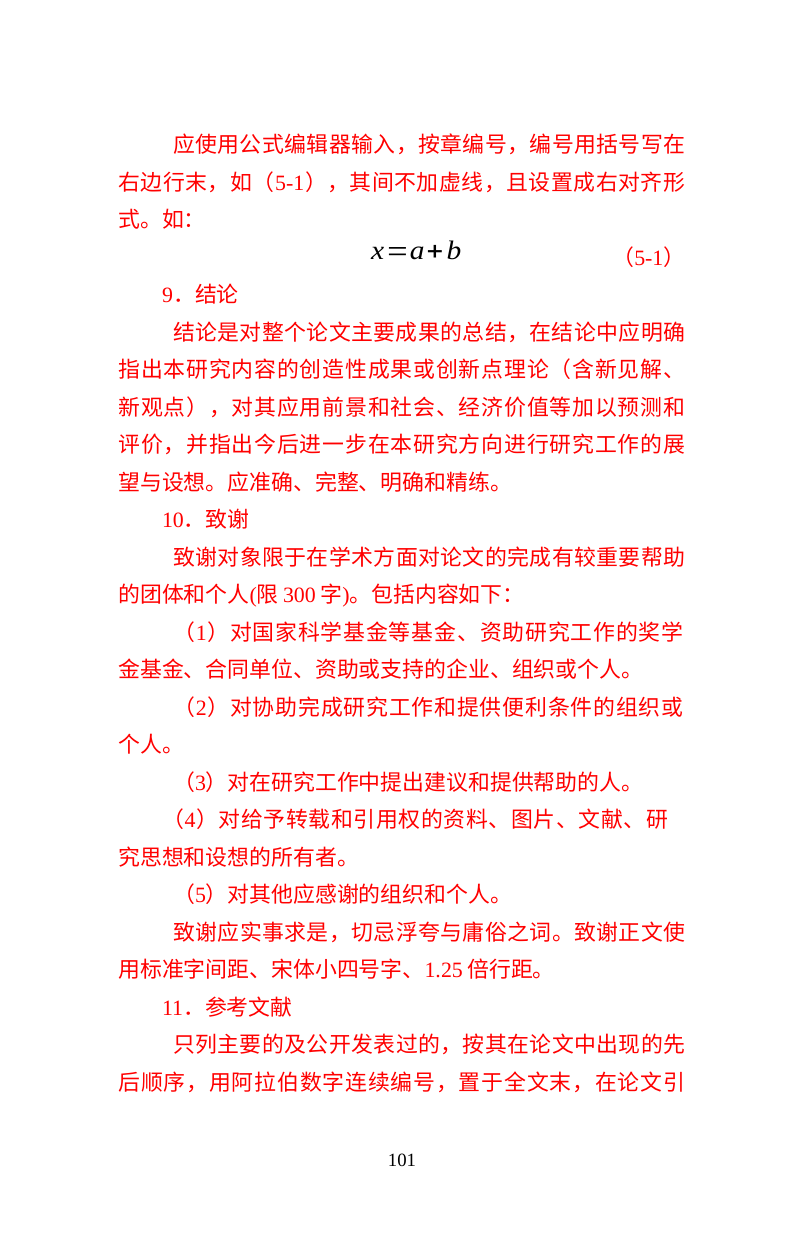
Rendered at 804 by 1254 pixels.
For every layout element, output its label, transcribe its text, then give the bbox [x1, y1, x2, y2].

text 致谢对象限于在学术方面对论文的完成有较重要帮助的团体和个人(限300字)。包括内容如下： [118, 535, 685, 610]
text （3）对在研究工作中提出建议和提供帮助的人。 [118, 760, 685, 798]
text 10．致谢 [118, 498, 685, 535]
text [118, 1023, 685, 1098]
text 应使用公式编辑器输入，按章编号，编号用括号写在右边行末，如（5-1），其间不加虚线，且设置成右对齐形式。如： [118, 123, 685, 235]
text 结论是对整个论文主要成果的总结，在结论中应明确指出本研究内容的创造性成果或创新点理论（含新见解、新观点），对其应用前景和社会、经济价值等加以预测和评价，并指出今后进一步在本研究方向进行研究工作的展望与设想。应准确、完整、明确和精练。 [118, 310, 685, 498]
text （2）对协助完成研究工作和提供便利条件的组织或个人。 [118, 685, 685, 760]
text 9．结论 [118, 273, 685, 310]
text （5-1） [118, 235, 685, 273]
text （1）对国家科学基金等基金、资助研究工作的奖学金基金、合同单位、资助或支持的企业、组织或个人。 [118, 610, 685, 685]
text （4）对给予转载和引用权的资料、图片、文献、研究思想和设想的所有者。 [118, 798, 669, 873]
text 11．参考文献 [118, 985, 685, 1023]
text 致谢应实事求是，切忌浮夸与庸俗之词。致谢正文使用标准字间距、宋体小四号字、1.25倍行距。 [118, 910, 685, 985]
text （5）对其他应感谢的组织和个人。 [118, 873, 685, 910]
